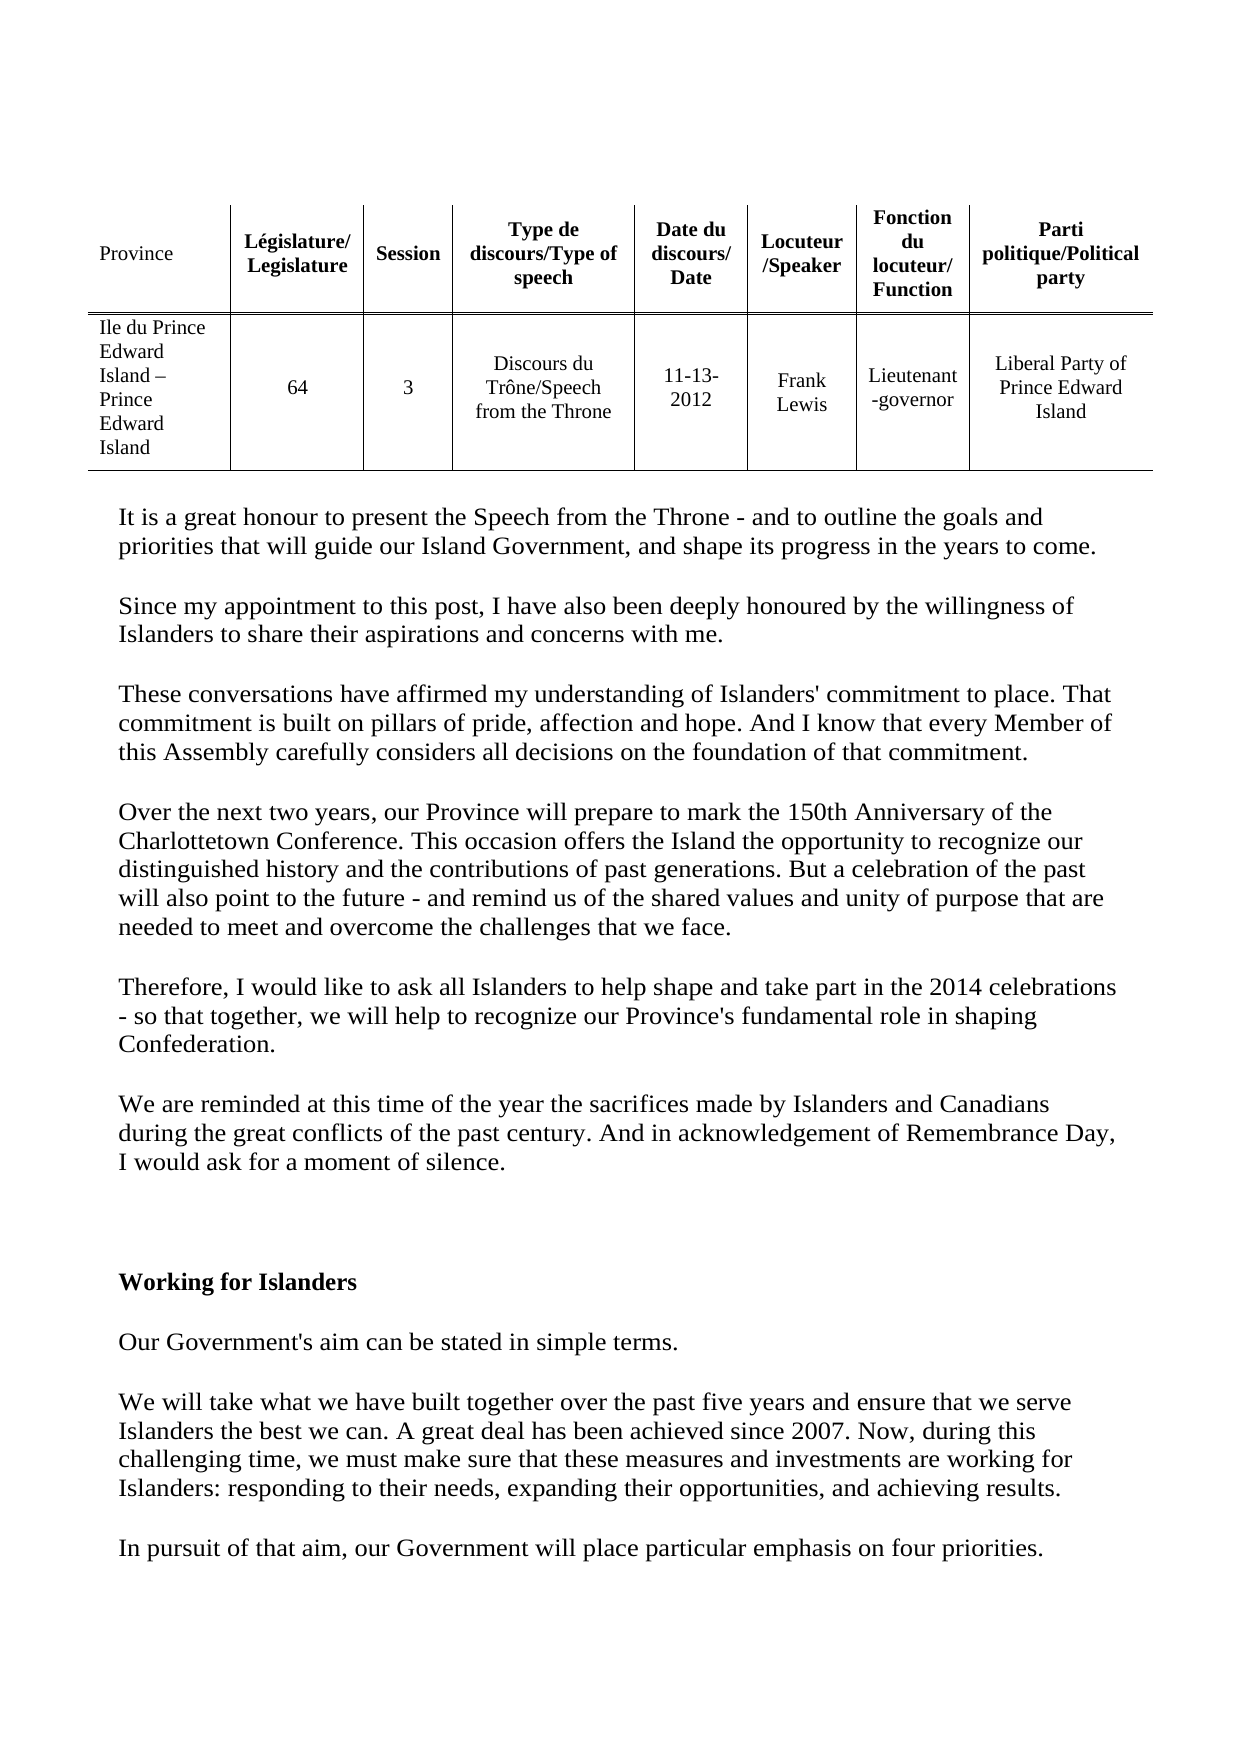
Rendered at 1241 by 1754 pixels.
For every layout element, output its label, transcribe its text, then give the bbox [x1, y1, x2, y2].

text We are reminded at this time of the year the sacrifices made by Islanders and Canadians during the great conflicts of the past century. And in acknowledgement of Remembrance Day, I would ask for a moment of silence. [118, 1089, 1122, 1176]
text In pursuit of that aim, our Government will place particular emphasis on four priorities. [118, 1533, 1122, 1562]
table_cell 3 [364, 315, 452, 470]
table_header Fonction du locuteur/Function [857, 205, 969, 312]
table_header Date du discours/Date [635, 205, 747, 312]
text It is a great honour to present the Speech from the Throne - and to outline the goals and priorities that will guide our Island Government, and shape its progress in the years to come. [118, 502, 1122, 559]
table_cell Discours du Trône/Speech from the Throne [453, 315, 634, 470]
table_header Session [364, 205, 452, 312]
text We will take what we have built together over the past five years and ensure that we serve Islanders the best we can. A great deal has been achieved since 2007. Now, during this challenging time, we must make sure that these measures and investments are working for Islanders: responding to their needs, expanding their opportunities, and achieving results. [118, 1387, 1122, 1502]
table_header Législature/Legislature [231, 205, 363, 312]
text These conversations have affirmed my understanding of Islanders' commitment to place. That commitment is built on pillars of pride, affection and hope. And I know that every Member of this Assembly carefully considers all decisions on the foundation of that commitment. [118, 679, 1122, 766]
text Over the next two years, our Province will prepare to mark the 150th Anniversary of the Charlottetown Conference. This occasion offers the Island the opportunity to recognize our distinguished history and the contributions of past generations. But a celebration of the past will also point to the future - and remind us of the shared values and unity of purpose that are needed to meet and overcome the challenges that we face. [118, 797, 1122, 941]
table_cell Frank Lewis [748, 315, 856, 470]
text Working for Islanders [118, 1267, 1122, 1296]
table_cell Liberal Party of Prince Edward Island [970, 315, 1152, 470]
table_cell Lieutenant-governor [857, 315, 969, 470]
text Since my appointment to this post, I have also been deeply honoured by the willingness of Islanders to share their aspirations and concerns with me. [118, 591, 1122, 648]
table_cell 11-13-2012 [635, 315, 747, 470]
text Our Government's aim can be stated in simple terms. [118, 1327, 1122, 1356]
text Therefore, I would like to ask all Islanders to help shape and take part in the 2014 celebrations - so that together, we will help to recognize our Province's fundamental role in shaping Confederation. [118, 972, 1122, 1058]
table_cell 64 [231, 315, 363, 470]
table_cell Ile du Prince Edward Island – Prince Edward Island [88, 315, 230, 470]
table_header Type de discours/Type of speech [453, 205, 634, 312]
table_header Locuteur/Speaker [748, 205, 856, 312]
table_header Province [88, 205, 230, 312]
table_header Parti politique/Political party [970, 205, 1152, 312]
